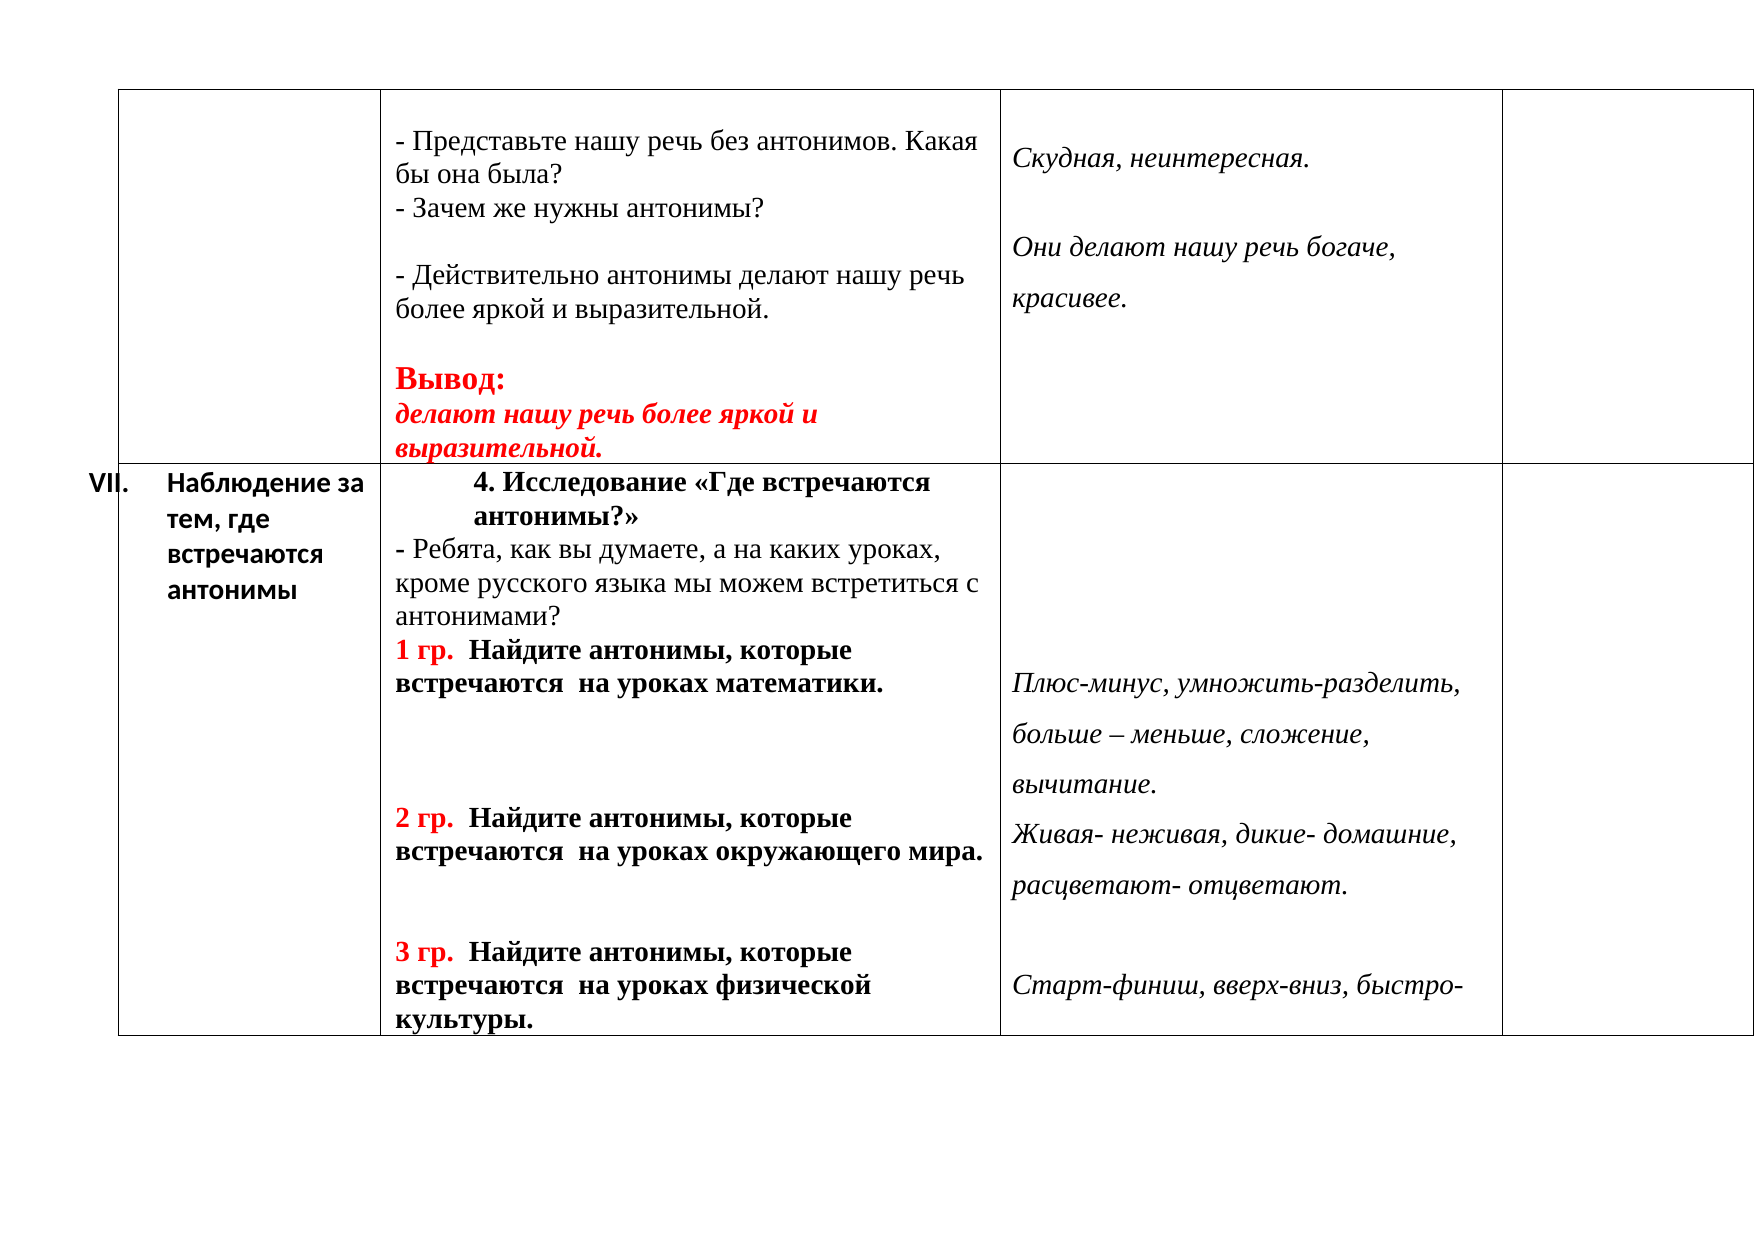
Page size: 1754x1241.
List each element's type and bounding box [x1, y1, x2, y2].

table_cell [1001, 90, 1502, 463]
table_cell [1001, 464, 1502, 1034]
table_cell [381, 90, 1000, 463]
table_cell [1503, 90, 1753, 463]
table_cell [119, 90, 380, 463]
table_cell [1503, 464, 1753, 1034]
table_cell [381, 464, 1000, 1034]
table_cell [119, 464, 380, 1034]
